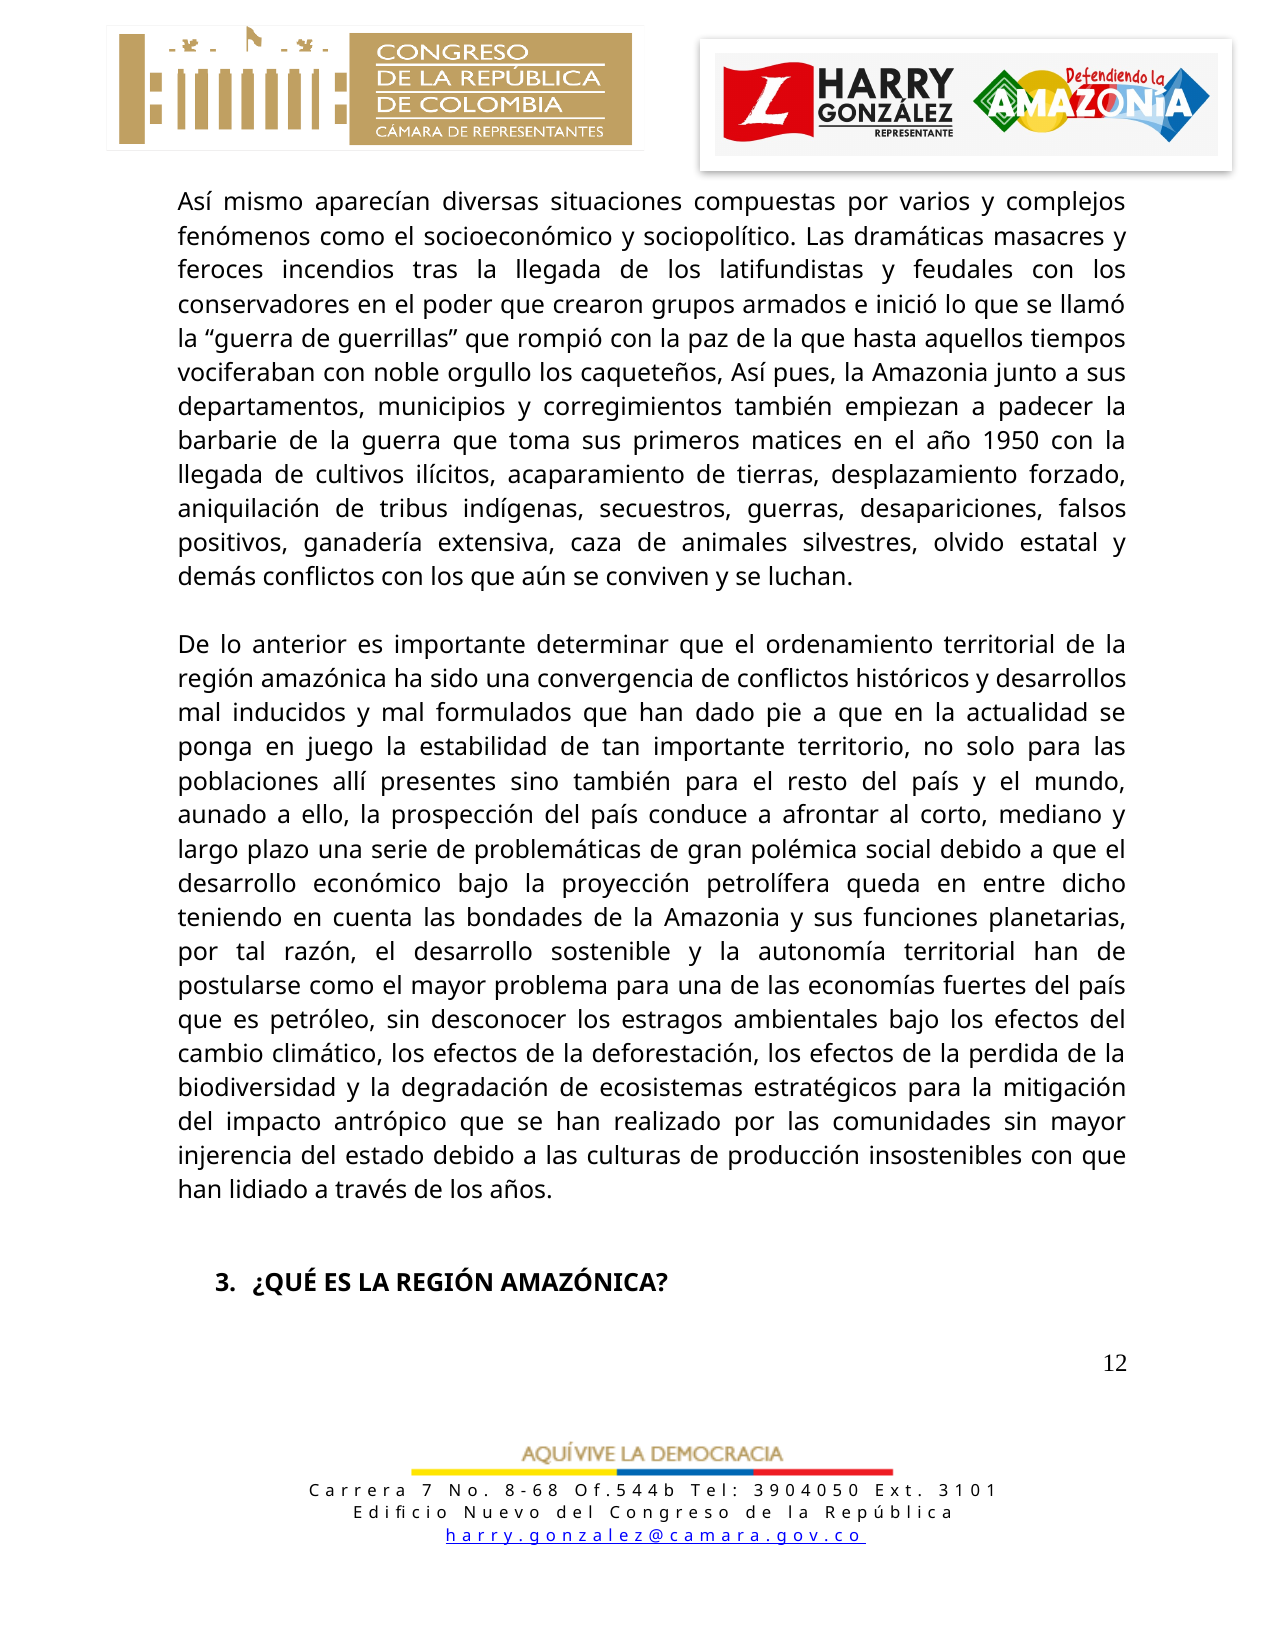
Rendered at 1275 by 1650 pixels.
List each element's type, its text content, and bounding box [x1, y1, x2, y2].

picture [106, 25, 645, 151]
text De lo anterior es importante determinar que el ordenamiento territorial de la región amazónica ha sido una convergencia de conflictos históricos y desarrollos mal inducidos y mal formulados que han dado pie a que en la actualidad se ponga en juego la estabilidad de tan importante territorio, no solo para las poblaciones allí presentes sino también para el resto del país y el mundo, aunado a ello, la prospección del país conduce a afrontar al corto, mediano y largo plazo una serie de problemáticas de gran polémica social debido a que el desarrollo económico bajo la proyección petrolífera queda en entre dicho teniendo en cuenta las bondades de la Amazonia y sus funciones planetarias, por tal razón, el desarrollo sostenible y la autonomía territorial han de postularse como el mayor problema para una de las economías fuertes del país que es petróleo, sin desconocer los estragos ambientales bajo los efectos del cambio climático, los efectos de la deforestación, los efectos de la perdida de la biodiversidad y la degradación de ecosistemas estratégicos para la mitigación del impacto antrópico que se han realizado por las comunidades sin mayor injerencia del estado debido a las culturas de producción insostenibles con que han lidiado a través de los años. [177, 627, 1127, 1206]
subtitle ¿QUÉ ES LA REGIÓN AMAZÓNICA? [215, 1265, 1127, 1299]
picture [715, 53, 1218, 156]
text Así mismo aparecían diversas situaciones compuestas por varios y complejos fenómenos como el socioeconómico y sociopolítico. Las dramáticas masacres y feroces incendios tras la llegada de los latifundistas y feudales con los conservadores en el poder que crearon grupos armados e inició lo que se llamó la “guerra de guerrillas” que rompió con la paz de la que hasta aquellos tiempos vociferaban con noble orgullo los caqueteños, Así pues, la Amazonia junto a sus departamentos, municipios y corregimientos también empiezan a padecer la barbarie de la guerra que toma sus primeros matices en el año 1950 con la llegada de cultivos ilícitos, acaparamiento de tierras, desplazamiento forzado, aniquilación de tribus indígenas, secuestros, guerras, desapariciones, falsos positivos, ganadería extensiva, caza de animales silvestres, olvido estatal y demás conflictos con los que aún se conviven y se luchan. [177, 184, 1127, 593]
picture [396, 1434, 908, 1479]
